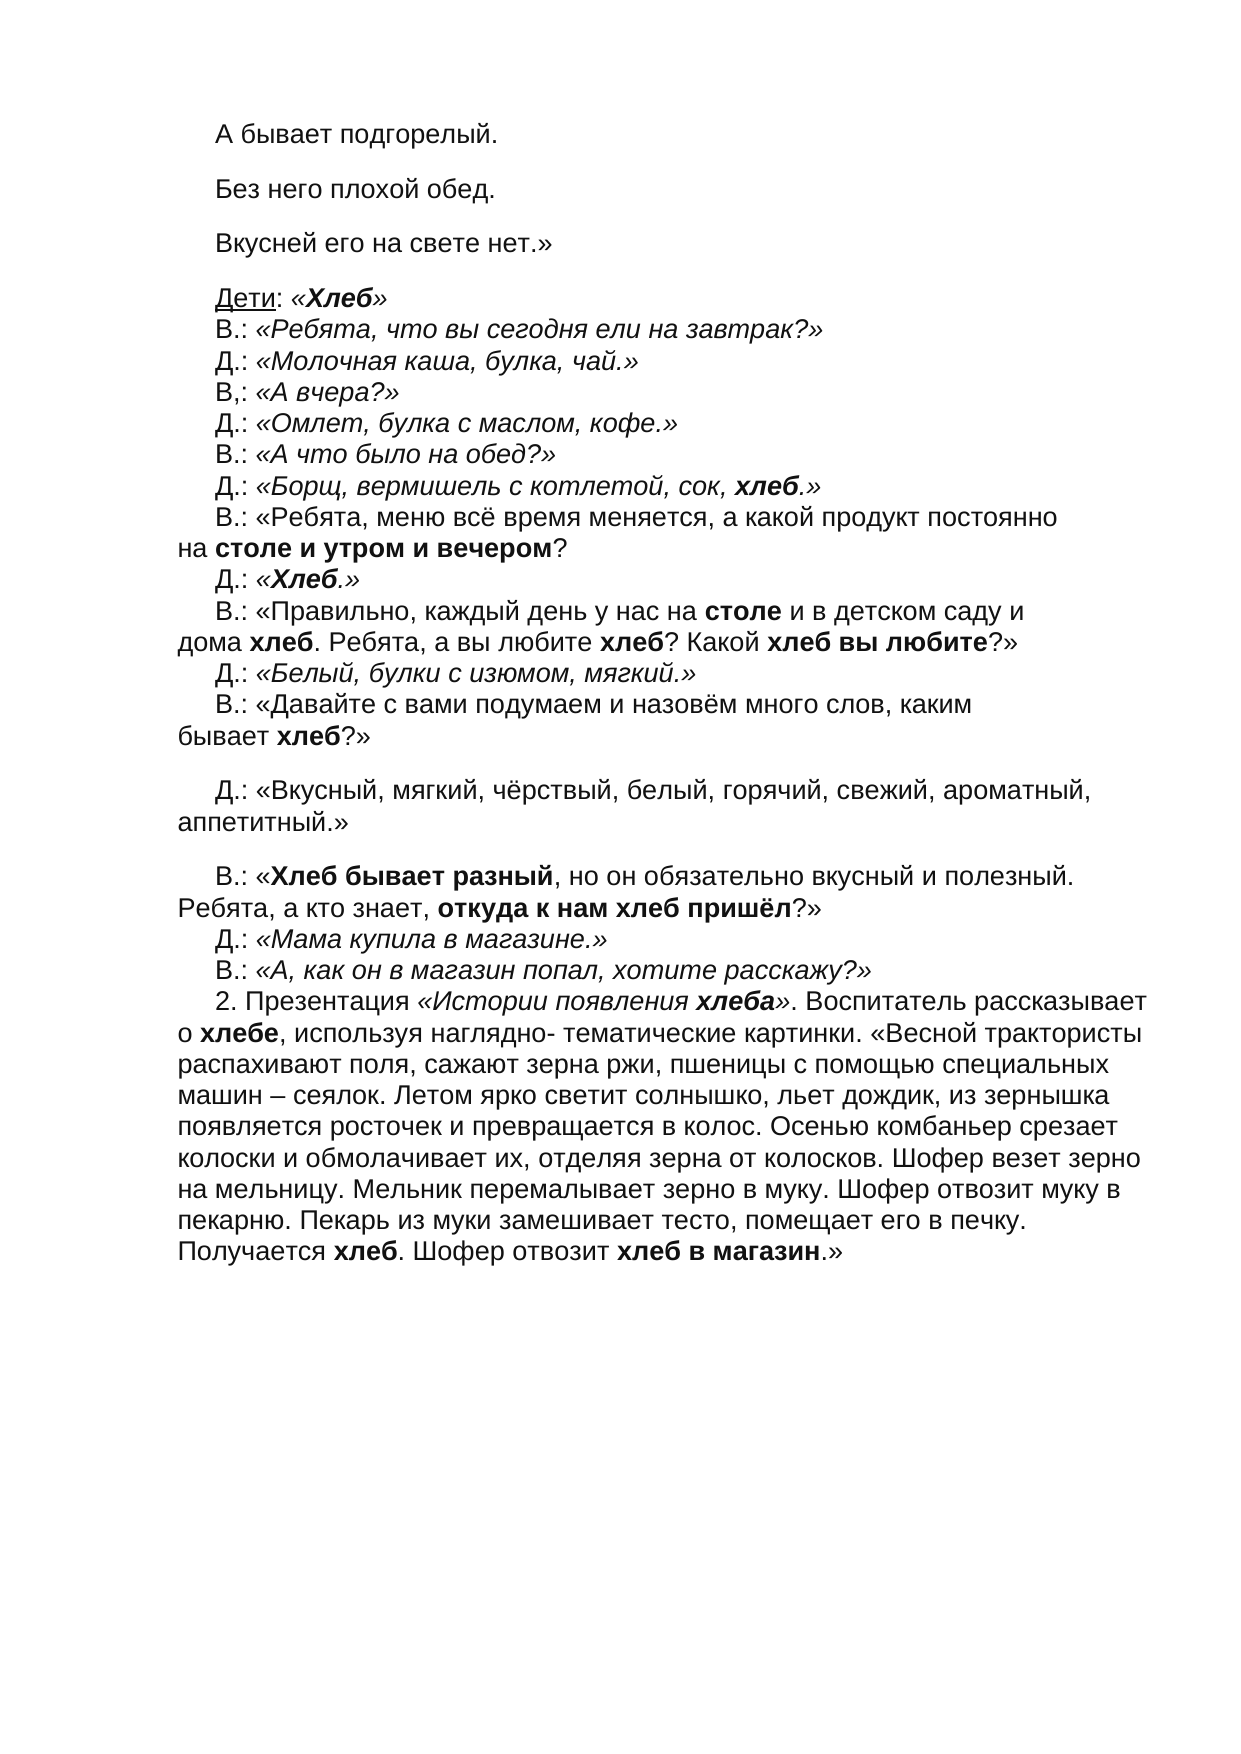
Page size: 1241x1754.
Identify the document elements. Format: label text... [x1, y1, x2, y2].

text В.: «Давайте с вами подумаем и назовём много слов, каким бывает хлеб?» [177, 688, 1152, 751]
text 2. Презентация «Истории появления хлеба». Воспитатель рассказывает о хлебе, используя наглядно- тематические картинки. «Весной трактористы распахивают поля, сажают зерна ржи, пшеницы с помощью специальных машин – сеялок. Летом ярко светит солнышко, льет дождик, из зернышка появляется росточек и превращается в колос. Осенью комбаньер срезает колоски и обмолачивает их, отделяя зерна от колосков. Шофер везет зерно на мельницу. Мельник перемалывает зерно в муку. Шофер отвозит муку в пекарню. Пекарь из муки замешивает тесто, помещает его в печку. Получается хлеб. Шофер отвозит хлеб в магазин.» [177, 985, 1152, 1267]
text В.: «А что было на обед?» [177, 438, 1152, 470]
text Д.: «Белый, булки с изюмом, мягкий.» [177, 657, 1152, 688]
text В.: «Хлеб бывает разный, но он обязательно вкусный и полезный. Ребята, а кто знает, откуда к нам хлеб пришёл?» [177, 860, 1152, 923]
text Д.: «Омлет, булка с маслом, кофе.» [177, 407, 1152, 438]
text Д.: «Вкусный, мягкий, чёрствый, белый, горячий, свежий, ароматный, аппетитный.» [177, 774, 1152, 837]
text Дети: «Хлеб» [177, 282, 1152, 313]
text В.: «Правильно, каждый день у нас на столе и в детском саду и дома хлеб. Ребята, а вы любите хлеб? Какой хлеб вы любите?» [177, 595, 1152, 657]
text Д.: «Борщ, вермишель с котлетой, сок, хлеб.» [177, 470, 1152, 501]
text А бывает подгорелый. [177, 118, 1152, 149]
text В.: «Ребята, меню всё время меняется, а какой продукт постоянно на столе и утром и вечером? [177, 501, 1152, 563]
text В.: «Ребята, что вы сегодня ели на завтрак?» [177, 313, 1152, 345]
text Д.: «Хлеб.» [177, 563, 1152, 595]
text Вкусней его на свете нет.» [177, 227, 1152, 259]
text В.: «А, как он в магазин попал, хотите расскажу?» [177, 954, 1152, 985]
text В,: «А вчера?» [177, 376, 1152, 407]
text Без него плохой обед. [177, 173, 1152, 204]
text Д.: «Мама купила в магазине.» [177, 923, 1152, 954]
text Д.: «Молочная каша, булка, чай.» [177, 345, 1152, 376]
